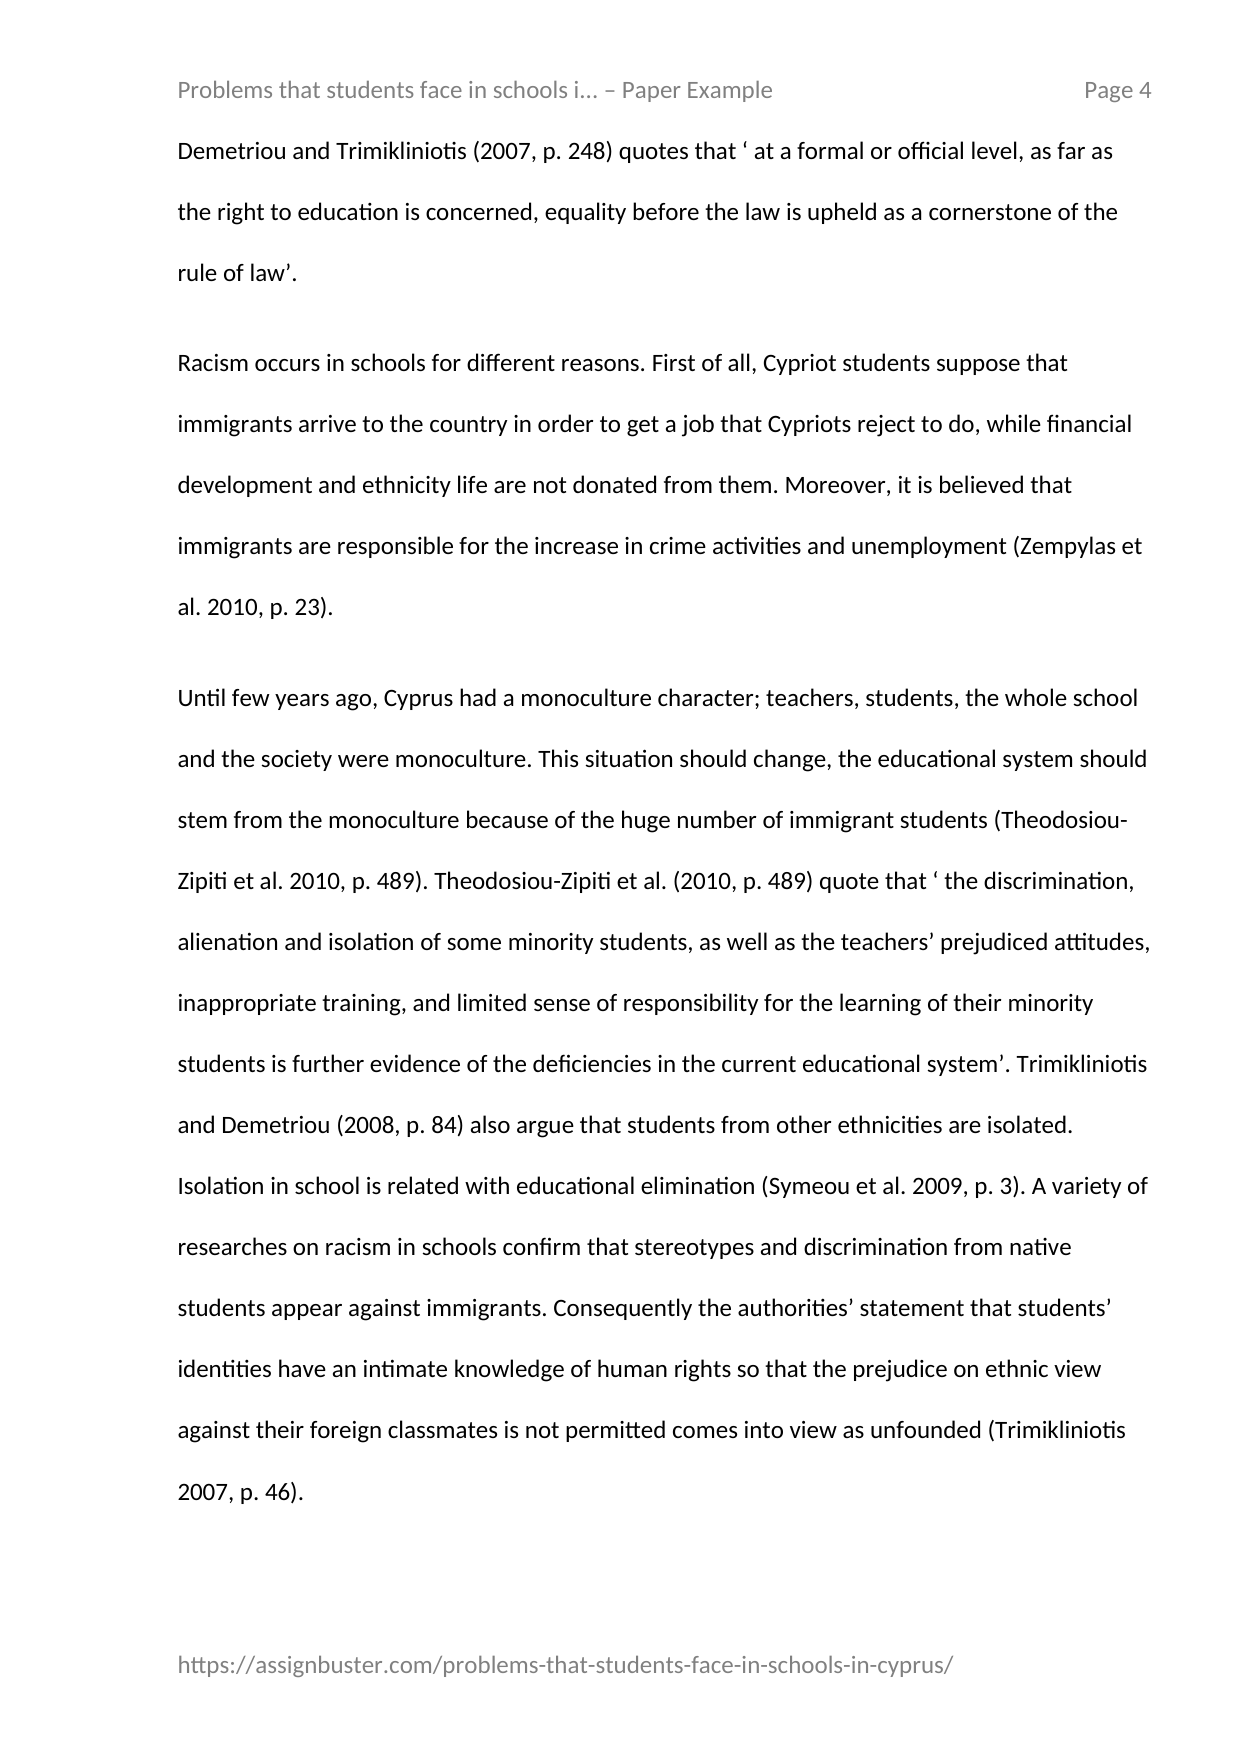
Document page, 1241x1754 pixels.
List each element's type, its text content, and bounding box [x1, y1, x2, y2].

text Until few years ago, Cyprus had a monoculture character; teachers, students, the whole school and the society were monoculture. This situation should change, the educational system should stem from the monoculture because of the huge number of immigrant students (Theodosiou-Zipiti et al. 2010, p. 489). Theodosiou-Zipiti et al. (2010, p. 489) quote that ‘ the discrimination, alienation and isolation of some minority students, as well as the teachers’ prejudiced attitudes, inappropriate training, and limited sense of responsibility for the learning of their minority students is further evidence of the deficiencies in the current educational system’. Trimikliniotis and Demetriou (2008, p. 84) also argue that students from other ethnicities are isolated. Isolation in school is related with educational elimination (Symeou et al. 2009, p. 3). A variety of researches on racism in schools confirm that stereotypes and discrimination from native students appear against immigrants. Consequently the authorities’ statement that students’ identities have an intimate knowledge of human rights so that the prejudice on ethnic view against their foreign classmates is not permitted comes into view as unfounded (Trimikliniotis 2007, p. 46). [177, 682, 1152, 1506]
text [177, 135, 1152, 287]
text Racism occurs in schools for different reasons. First of all, Cypriot students suppose that immigrants arrive to the country in order to get a job that Cypriots reject to do, while financial development and ethnicity life are not donated from them. Moreover, it is believed that immigrants are responsible for the increase in crime activities and unemployment (Zempylas et al. 2010, p. 23). [177, 347, 1152, 622]
